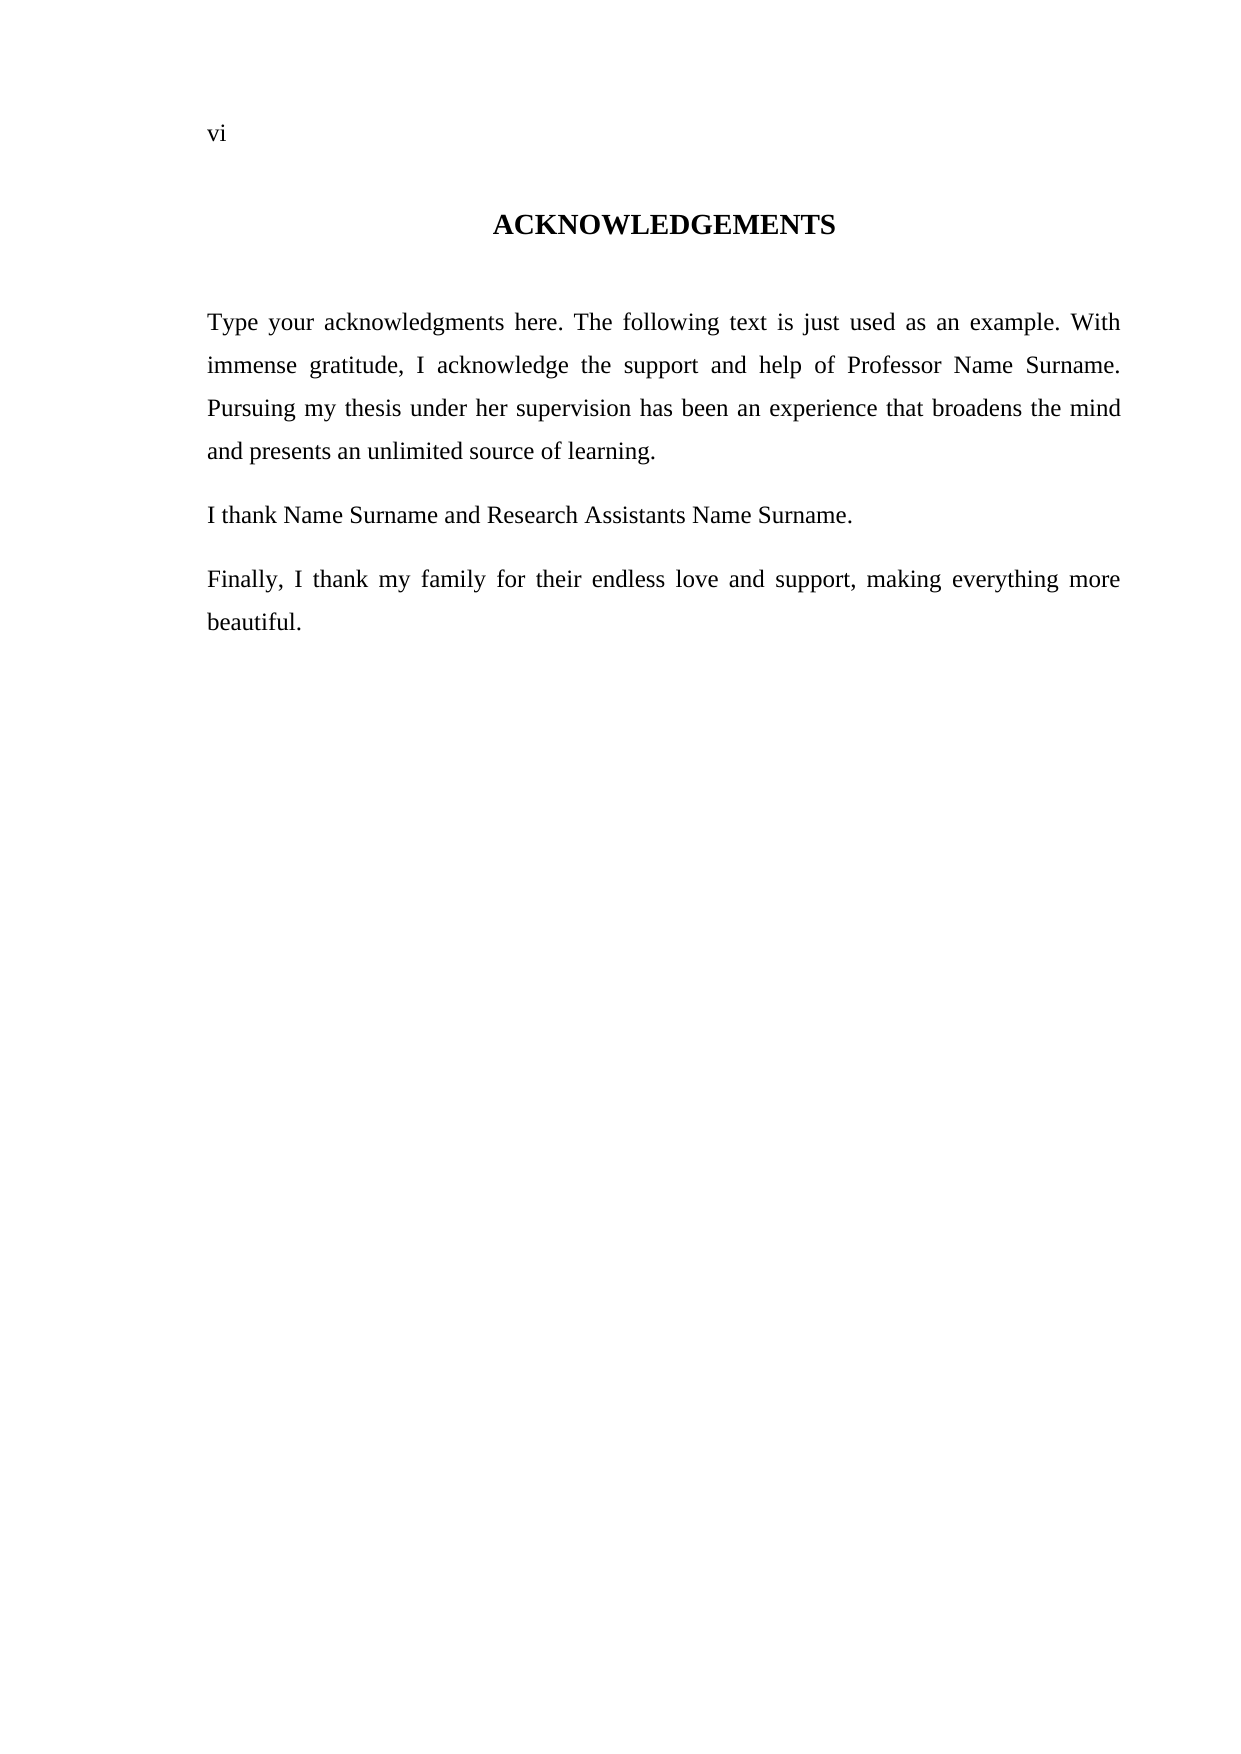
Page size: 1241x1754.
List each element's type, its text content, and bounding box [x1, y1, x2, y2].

subtitle ACKNOWLEDGEMENTS [207, 207, 1122, 240]
text Type your acknowledgments here. The following text is just used as an example. With immense gratitude, I acknowledge the support and help of Professor Name Surname. Pursuing my thesis under her supervision has been an experience that broadens the mind and presents an unlimited source of learning. [207, 307, 1122, 465]
text I thank Name Surname and Research Assistants Name Surname. [207, 500, 1122, 529]
text Finally, I thank my family for their endless love and support, making everything more beautiful. [207, 564, 1122, 636]
